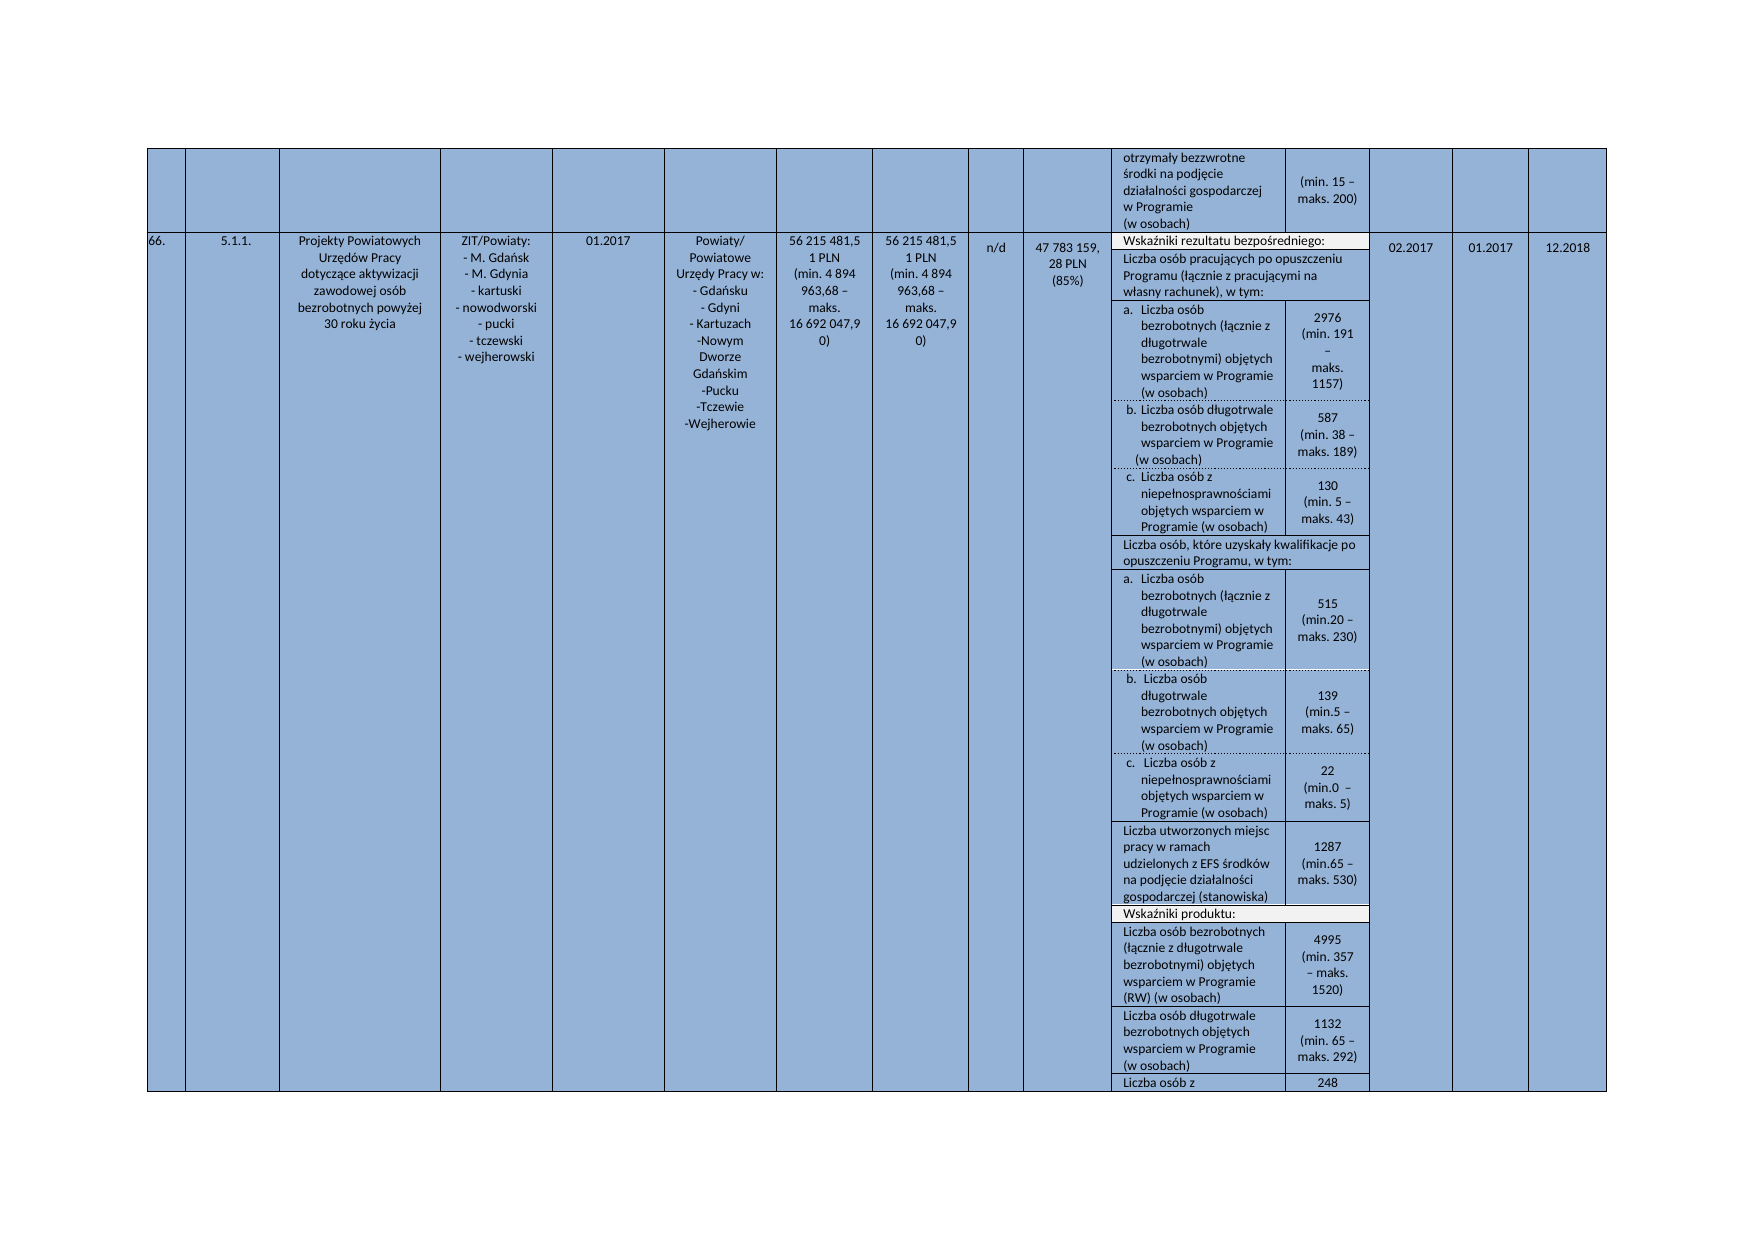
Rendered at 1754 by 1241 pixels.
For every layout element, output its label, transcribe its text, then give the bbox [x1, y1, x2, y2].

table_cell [1112, 1074, 1285, 1091]
table_cell Liczba osób długotrwale bezrobotnych objętych wsparciem w Programie (w osobach) [1112, 400, 1285, 468]
table_cell ZIT/Powiaty: - M. Gdańsk - M. Gdynia - kartuski - nowodworski - pucki - tczewski - wejherowski [441, 233, 552, 1091]
table_cell 139 (min.5 – maks. 65) [1286, 670, 1369, 753]
table_cell Projekty Powiatowych Urzędów Pracy dotyczące aktywizacji zawodowej osób bezrobotnych powyżej 30 roku życia [280, 233, 440, 1091]
table_cell 1287 (min.65 – maks. 530) [1286, 822, 1369, 904]
table_cell 5.1.1. [186, 233, 279, 1091]
table_cell Wskaźniki rezultatu bezpośredniego: [1112, 233, 1369, 249]
table_cell 1132 (min. 65 – maks. 292) [1286, 1007, 1369, 1073]
table_cell n/d [969, 233, 1023, 1091]
table_cell Liczba utworzonych miejsc pracy w ramach udzielonych z EFS środków na podjęcie działalności gospodarczej (stanowiska) [1112, 822, 1285, 904]
table_cell Wskaźniki produktu: [1112, 906, 1369, 922]
table_cell 56 215 481,51 PLN (min. 4 894 963,68 – maks. 16 692 047,90) [873, 233, 968, 1091]
table_cell 02.2017 [1370, 233, 1452, 1091]
table_cell Liczba osób długotrwale bezrobotnych objętych wsparciem w Programie (w osobach) [1112, 670, 1285, 753]
table_cell 47 783 159,28 PLN (85%) [1024, 233, 1111, 1091]
table_cell 130 (min. 5 – maks. 43) [1286, 468, 1369, 535]
table_cell 12.2018 [1529, 233, 1606, 1091]
table_cell Liczba osób pracujących po opuszczeniu Programu (łącznie z pracującymi na własny rachunek), w tym: [1112, 250, 1369, 300]
table_cell 4995 (min. 357 – maks. 1520) [1286, 923, 1369, 1006]
table_cell 2976 (min. 191 – maks. 1157) [1286, 301, 1369, 400]
table_cell Powiaty/Powiatowe Urzędy Pracy w: - Gdańsku - Gdyni - Kartuzach -Nowym Dworze Gdańskim -Pucku -Tczewie -Wejherowie [665, 233, 776, 1091]
table_cell Liczba osób długotrwale bezrobotnych objętych wsparciem w Programie (w osobach) [1112, 1007, 1285, 1073]
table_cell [1112, 149, 1285, 232]
table_cell 515 (min.20 – maks. 230) [1286, 570, 1369, 669]
table_cell 01.2017 [1453, 233, 1528, 1091]
table_cell Liczba osób bezrobotnych (łącznie z długotrwale bezrobotnymi) objętych wsparciem w Programie (RW) (w osobach) [1112, 923, 1285, 1006]
table_cell Liczba osób bezrobotnych (łącznie z długotrwale bezrobotnymi) objętych wsparciem w Programie (w osobach) [1112, 570, 1285, 669]
table_cell Liczba osób z niepełnosprawnościami objętych wsparciem w Programie (w osobach) [1112, 753, 1285, 821]
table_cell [1286, 1074, 1369, 1091]
table_cell 587 (min. 38 – maks. 189) [1286, 400, 1369, 468]
table_cell Liczba osób z niepełnosprawnościami objętych wsparciem w Programie (w osobach) [1112, 468, 1285, 535]
table_cell 01.2017 [553, 233, 664, 1091]
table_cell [1286, 149, 1369, 232]
table_cell [148, 233, 185, 1091]
table_cell Liczba osób bezrobotnych (łącznie z długotrwale bezrobotnymi) objętych wsparciem w Programie (w osobach) [1112, 301, 1285, 400]
table_cell 56 215 481,51 PLN (min. 4 894 963,68 – maks. 16 692 047,90) [777, 233, 872, 1091]
table_cell 22 (min.0 – maks. 5) [1286, 753, 1369, 821]
table_cell Liczba osób, które uzyskały kwalifikacje po opuszczeniu Programu, w tym: [1112, 536, 1369, 569]
